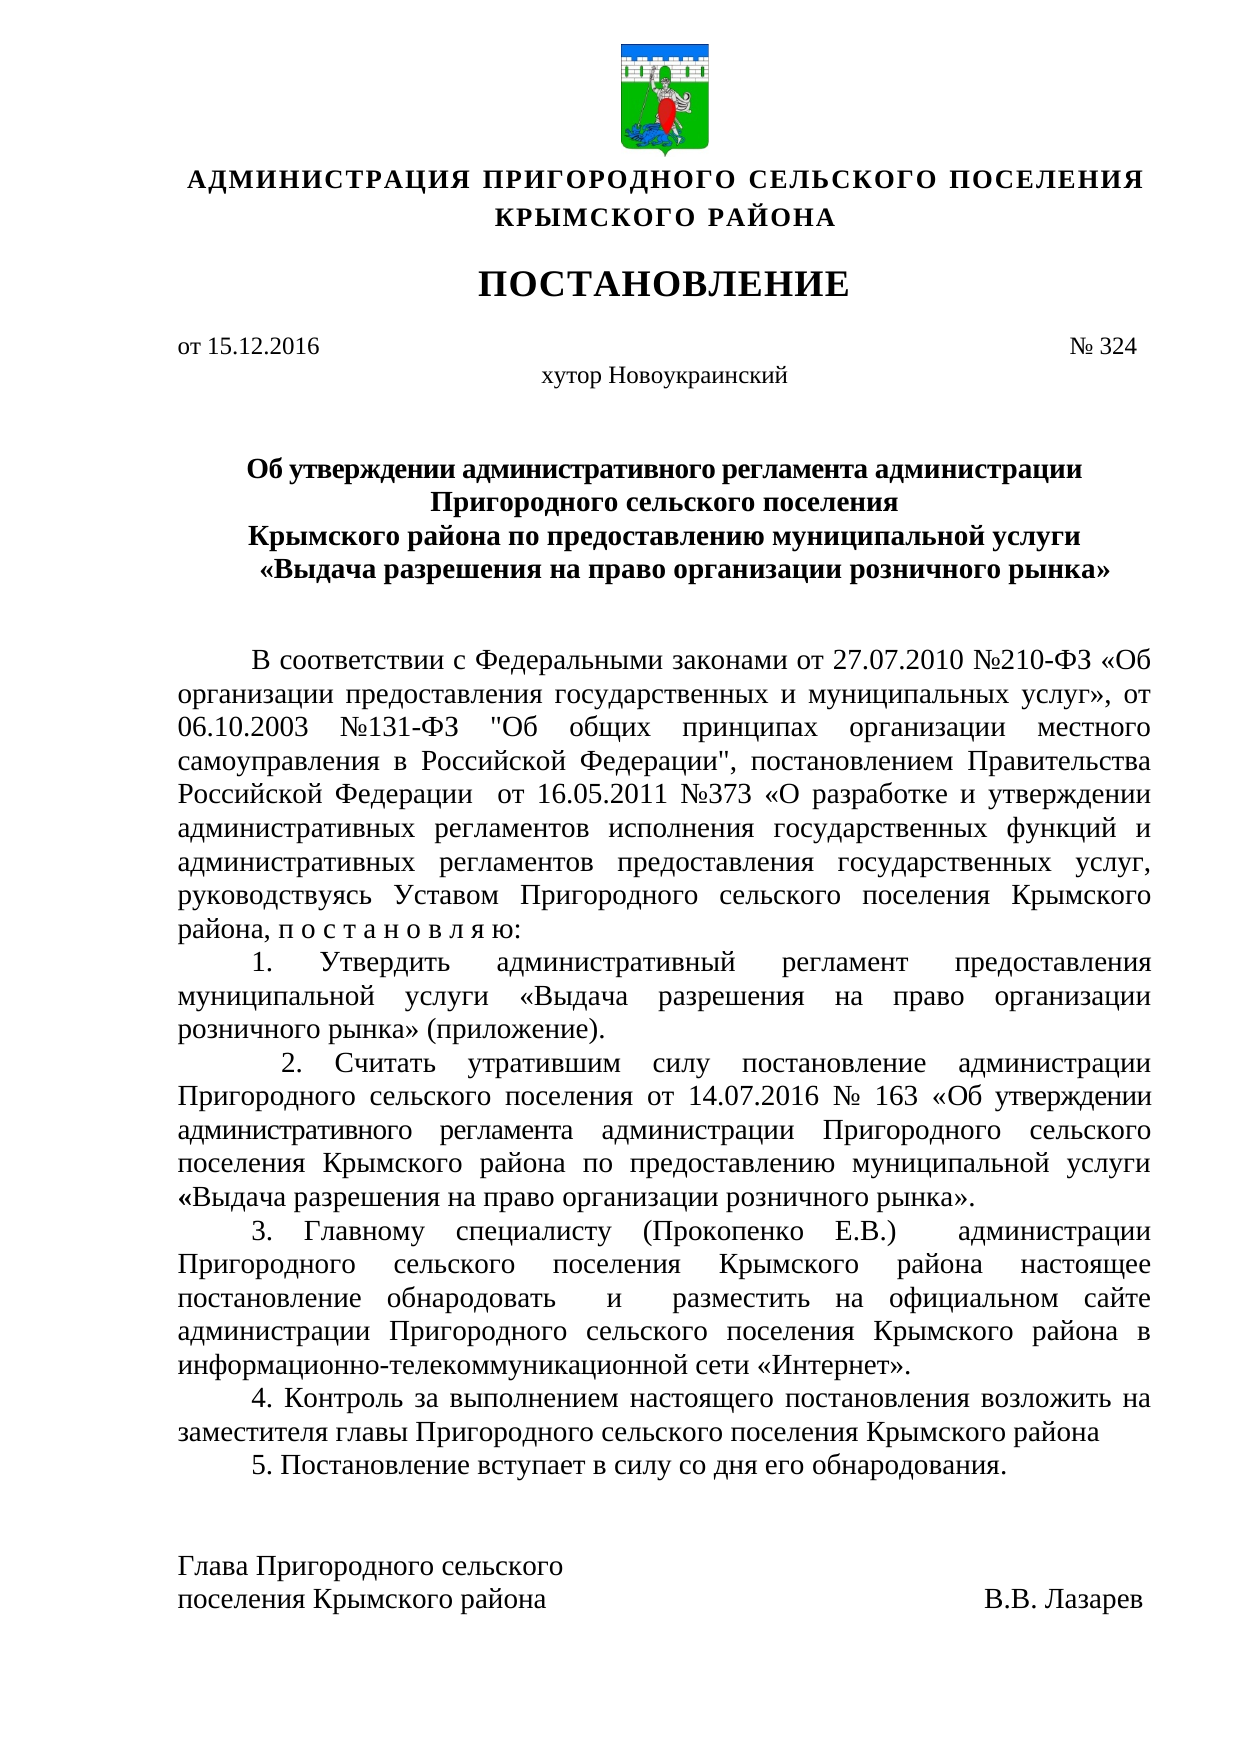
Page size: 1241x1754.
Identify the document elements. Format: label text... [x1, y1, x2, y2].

text В соответствии с Федеральными законами от 27.07.2010 №210-ФЗ «Об организации предоставления государственных и муниципальных услуг», от 06.10.2003 №131-ФЗ "Об общих принципах организации местного самоуправления в Российской Федерации", постановлением Правительства Российской Федерации от 16.05.2011 №373 «О разработке и утверждении административных регламентов исполнения государственных функций и административных регламентов предоставления государственных услуг, руководствуясь Уставом Пригородного сельского поселения Крымского района, п о с т а н о в л я ю: [177, 642, 1152, 944]
text 2. Считать утратившим силу постановление администрации Пригородного сельского поселения от 14.07.2016 № 163 «Об утверждении административного регламента администрации Пригородного сельского поселения Крымского района по предоставлению муниципальной услуги «Выдача разрешения на право организации розничного рынка». [177, 1045, 1152, 1213]
text 5. Постановление вступает в силу со дня его обнародования. [177, 1447, 1152, 1481]
text ПОСТАНОВЛЕНИЕ [177, 262, 1152, 305]
text администрация пригородного сельского поселения крымского района [177, 157, 1152, 233]
picture [621, 44, 709, 157]
text поселения Крымского района В.В. Лазарев [177, 1582, 1152, 1615]
text «Выдача разрешения на право организации розничного рынка» [218, 551, 1152, 585]
text хутор Новоукраинский [177, 360, 1152, 388]
text Крымского района по предоставлению муниципальной услуги [177, 518, 1152, 551]
text 3. Главному специалисту (Прокопенко Е.В.) администрации Пригородного сельского поселения Крымского района настоящее постановление обнародовать и разместить на официальном сайте администрации Пригородного сельского поселения Крымского района в информационно-телекоммуникационной сети «Интернет». [177, 1213, 1152, 1380]
text от 15.12.2016 № 324 [177, 331, 1152, 360]
text Глава Пригородного сельского [177, 1548, 1152, 1582]
text Об утверждении административного регламента администрации Пригородного сельского поселения [177, 451, 1152, 518]
text 4. Контроль за выполнением настоящего постановления возложить на заместителя главы Пригородного сельского поселения Крымского района [177, 1380, 1152, 1447]
text 1. Утвердить административный регламент предоставления муниципальной услуги «Выдача разрешения на право организации розничного рынка» (приложение). [177, 944, 1152, 1045]
